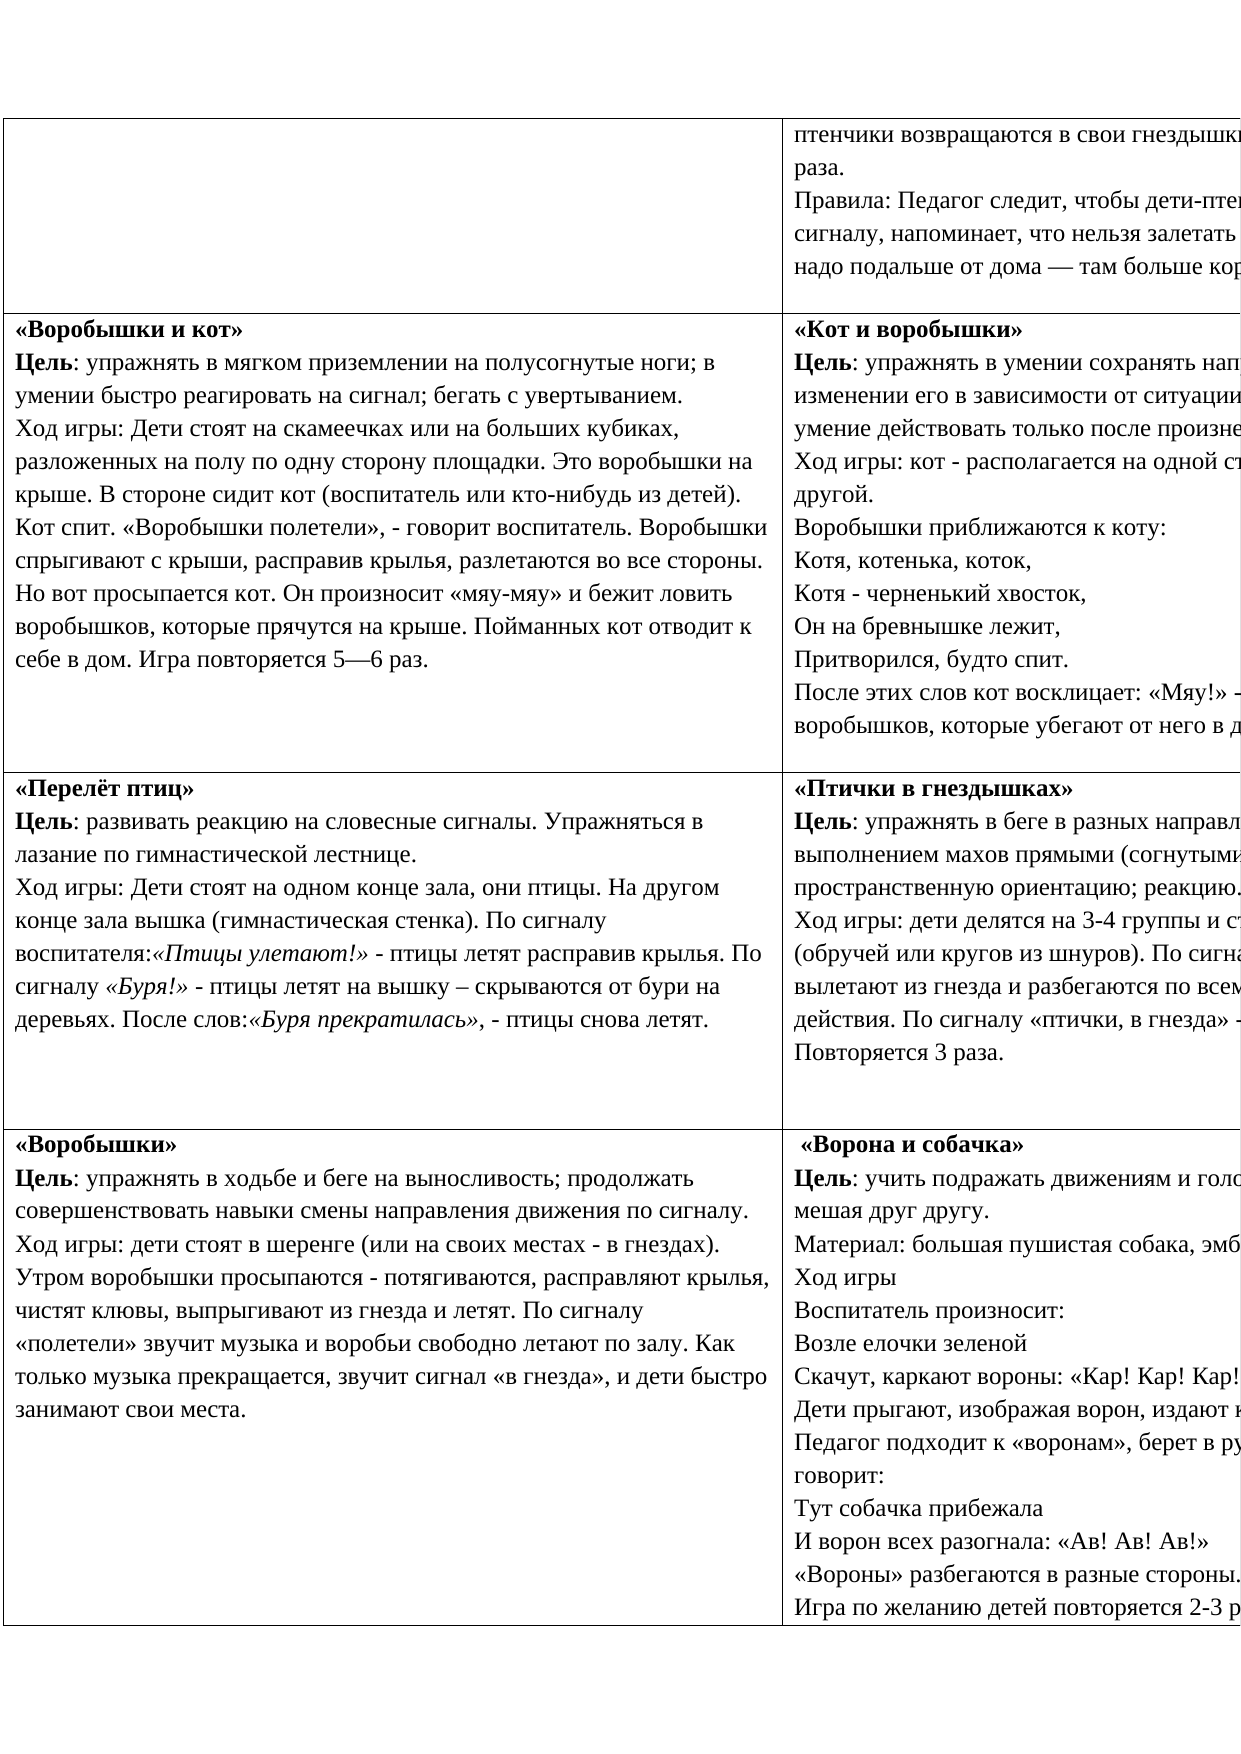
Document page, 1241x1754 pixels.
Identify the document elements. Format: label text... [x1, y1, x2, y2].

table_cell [4, 119, 782, 313]
table_cell «Воробышки и кот» Цель: упражнять в мягком приземлении на полусогнутые ноги; в умении быстро реагировать на сигнал; бегать с увертыванием. Ход игры: Дети стоят на скамеечках или на больших кубиках, разложенных на полу по одну сторону площадки. Это воробышки на крыше. В стороне сидит кот (воспитатель или кто-нибудь из детей). Кот спит. «Воробышки полетели», - говорит воспитатель. Воробышки спрыгивают с крыши, расправив крылья, разлетаются во все стороны. Но вот просыпается кот. Он произносит «мяу-мяу» и бежит ловить воробышков, которые прячутся на крыше. Пойманных кот отводит к себе в дом. Игра повторяется 5—6 раз. [4, 314, 782, 772]
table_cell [783, 1130, 1240, 1624]
table_cell «Перелёт птиц» Цель: развивать реакцию на словесные сигналы. Упражняться в лазание по гимнастической лестнице. Ход игры: Дети стоят на одном конце зала, они птицы. На другом конце зала вышка (гимнастическая стенка). По сигналу воспитателя:«Птицы улетают!» - птицы летят расправив крылья. По сигналу «Буря!» - птицы летят на вышку – скрываются от бури на деревьях. После слов:«Буря прекратилась», - птицы снова летят. [4, 773, 782, 1128]
table_cell «Птички в гнездышках» Цель: упражнять в беге в разных направлениях с одновременным выполнением махов прямыми (согнутыми) руками; развивать пространственную ориентацию; реакцию. Ход игры: дети делятся на 3-4 группы и становятся внутри гнезда (обручей или кругов из шнуров). По сигналу вос-ля «полетели» - вылетают из гнезда и разбегаются по всему залу, выполняя ролевые действия. По сигналу «птички, в гнезда» - убегают на свои места. Повторяется 3 раза. [783, 773, 1240, 1128]
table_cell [4, 1130, 782, 1624]
table_cell «Кот и воробышки» Цель: упражнять в умении сохранять направление движения и изменении его в зависимости от ситуации; развивать внимание; умение действовать только после произнесения условной фразы. Ход игры: кот - располагается на одной стороне зала, воробышки - на другой. Воробышки приближаются к коту: Котя, котенька, коток, Котя - черненький хвосток, Он на бревнышке лежит, Притворился, будто спит. После этих слов кот восклицает: «Мяу!» - и начинает ловить воробышков, которые убегают от него в домик, за черту [783, 314, 1240, 772]
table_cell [783, 119, 1240, 313]
